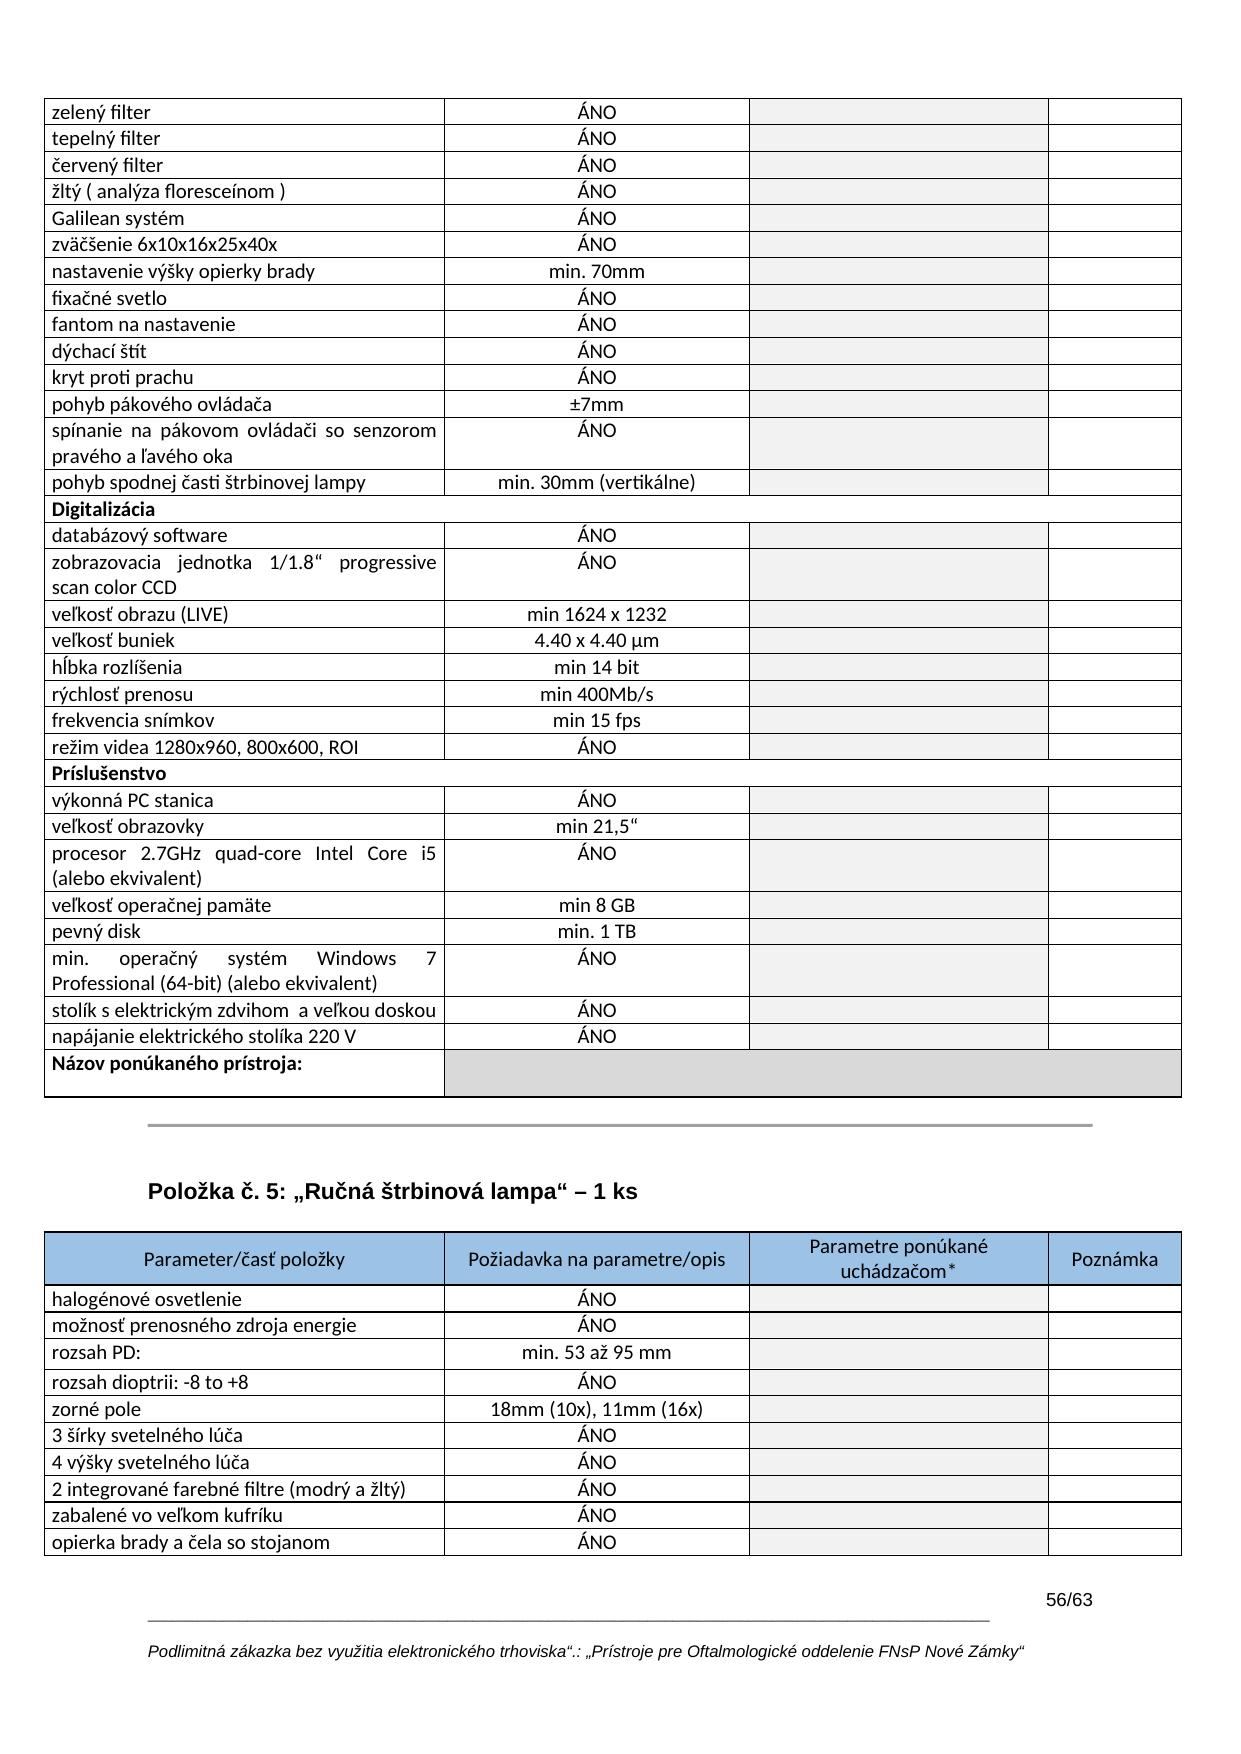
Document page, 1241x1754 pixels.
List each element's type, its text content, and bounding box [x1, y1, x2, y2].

table_cell nastavenie výšky opierky brady [45, 258, 444, 284]
table_cell tepelný filter [45, 125, 444, 151]
table_cell [1049, 179, 1181, 204]
table_cell ÁNO [445, 285, 749, 310]
table_cell frekvencia snímkov [45, 707, 444, 733]
table_cell [1049, 997, 1181, 1022]
table_cell ÁNO [445, 311, 749, 337]
table_cell ÁNO [445, 787, 749, 812]
table_cell ÁNO [445, 1370, 749, 1395]
table_cell min 1624 x 1232 [445, 601, 749, 627]
table_cell [750, 945, 1048, 996]
table_cell [1049, 365, 1181, 390]
table_cell min. 30mm (vertikálne) [445, 470, 749, 495]
table_cell halogénové osvetlenie [45, 1286, 444, 1311]
table_cell [1049, 1286, 1181, 1311]
table_cell [1049, 99, 1181, 124]
table_cell zobrazovacia jednotka 1/1.8“ progressive scan color CCD [45, 549, 444, 600]
table_cell [1049, 1449, 1181, 1475]
table_cell ÁNO [445, 99, 749, 124]
table_cell fixačné svetlo [45, 285, 444, 310]
table_cell výkonná PC stanica [45, 787, 444, 812]
table_cell [1049, 840, 1181, 891]
table_cell [750, 205, 1048, 231]
table_cell [750, 311, 1048, 337]
table_cell [1049, 787, 1181, 812]
table_cell červený filter [45, 152, 444, 177]
table_cell min 21,5“ [445, 814, 749, 839]
table_cell [750, 99, 1048, 124]
table_cell pevný disk [45, 919, 444, 944]
table_cell [750, 418, 1048, 468]
table_cell [1049, 470, 1181, 495]
table_cell [750, 1313, 1048, 1338]
table_cell [750, 654, 1048, 680]
table_cell zabalené vo veľkom kufríku [45, 1503, 444, 1528]
table_cell rozsah PD: [45, 1339, 444, 1368]
table_cell ÁNO [445, 418, 749, 468]
table_cell Galilean systém [45, 205, 444, 231]
table_cell [1049, 654, 1181, 680]
table_cell ÁNO [445, 1449, 749, 1475]
table_cell stolík s elektrickým zdvihom a veľkou doskou [45, 997, 444, 1022]
table_cell pohyb pákového ovládača [45, 391, 444, 417]
table_cell Názov ponúkaného prístroja: [45, 1050, 444, 1096]
table_cell [1049, 919, 1181, 944]
table_cell [750, 1370, 1048, 1395]
table_cell [750, 628, 1048, 653]
table_cell [1049, 707, 1181, 733]
table_cell zorné pole [45, 1396, 444, 1422]
table_cell možnosť prenosného zdroja energie [45, 1313, 444, 1338]
table_cell ÁNO [445, 1476, 749, 1501]
table_cell ÁNO [445, 840, 749, 891]
table_header Parameter/časť položky [45, 1233, 444, 1284]
table_cell [1049, 205, 1181, 231]
table_cell [750, 681, 1048, 706]
table_cell rýchlosť prenosu [45, 681, 444, 706]
table_cell ÁNO [445, 1423, 749, 1448]
table_cell zväčšenie 6x10x16x25x40x [45, 232, 444, 257]
table_cell [750, 1476, 1048, 1501]
table_cell [1049, 1503, 1181, 1528]
table_cell [750, 365, 1048, 390]
table_cell dýchací štít [45, 338, 444, 363]
table_cell Príslušenstvo [45, 760, 1181, 786]
table_cell [750, 1286, 1048, 1311]
table_cell ÁNO [445, 365, 749, 390]
table_cell [750, 179, 1048, 204]
table_cell 2 integrované farebné filtre (modrý a žltý) [45, 1476, 444, 1501]
table_cell ÁNO [445, 549, 749, 600]
table_cell fantom na nastavenie [45, 311, 444, 337]
table_cell min 15 fps [445, 707, 749, 733]
table_cell [750, 787, 1048, 812]
table_cell rozsah dioptrii: -8 to +8 [45, 1370, 444, 1395]
table_cell [1049, 1024, 1181, 1049]
table_cell spínanie na pákovom ovládači so senzorom pravého a ľavého oka [45, 418, 444, 468]
table_cell [445, 1050, 1181, 1096]
table_cell [1049, 814, 1181, 839]
table_cell [1049, 125, 1181, 151]
table_cell [1049, 628, 1181, 653]
table_cell [750, 391, 1048, 417]
table_cell [750, 1396, 1048, 1422]
table_cell opierka brady a čela so stojanom [45, 1529, 444, 1554]
table_cell ÁNO [445, 232, 749, 257]
table_cell [1049, 1396, 1181, 1422]
table_cell [750, 470, 1048, 495]
table_cell 3 šírky svetelného lúča [45, 1423, 444, 1448]
table_cell veľkosť buniek [45, 628, 444, 653]
table_cell [750, 1423, 1048, 1448]
table_cell pohyb spodnej časti štrbinovej lampy [45, 470, 444, 495]
table_cell databázový software [45, 523, 444, 548]
table_cell [750, 1529, 1048, 1554]
table_cell [1049, 734, 1181, 759]
table_cell 18mm (10x), 11mm (16x) [445, 1396, 749, 1422]
table_cell [1049, 945, 1181, 996]
table_cell [1049, 1529, 1181, 1554]
table_cell ÁNO [445, 997, 749, 1022]
table_cell ±7mm [445, 391, 749, 417]
table_cell [1049, 1370, 1181, 1395]
table_cell [1049, 311, 1181, 337]
table_cell [750, 232, 1048, 257]
table_cell [750, 1024, 1048, 1049]
table_cell hĺbka rozlíšenia [45, 654, 444, 680]
table_cell ÁNO [445, 945, 749, 996]
table_cell [750, 1449, 1048, 1475]
table_cell [750, 919, 1048, 944]
table_cell [750, 601, 1048, 627]
table_cell [1049, 892, 1181, 917]
table_cell [750, 734, 1048, 759]
table_cell ÁNO [445, 205, 749, 231]
table_cell ÁNO [445, 125, 749, 151]
table_cell veľkosť operačnej pamäte [45, 892, 444, 917]
table_cell min. operačný systém Windows 7 Professional (64-bit) (alebo ekvivalent) [45, 945, 444, 996]
table_cell 4.40 x 4.40 μm [445, 628, 749, 653]
table_cell ÁNO [445, 1313, 749, 1338]
table_cell [750, 1339, 1048, 1368]
table_cell [1049, 1313, 1181, 1338]
table_cell [750, 285, 1048, 310]
table_cell [1049, 338, 1181, 363]
table_cell napájanie elektrického stolíka 220 V [45, 1024, 444, 1049]
table_cell [750, 549, 1048, 600]
table_cell min. 70mm [445, 258, 749, 284]
table_cell [750, 152, 1048, 177]
table_cell min 400Mb/s [445, 681, 749, 706]
table_cell min. 1 TB [445, 919, 749, 944]
table_cell [750, 338, 1048, 363]
table_cell [1049, 1423, 1181, 1448]
table_cell [1049, 523, 1181, 548]
table_cell [1049, 258, 1181, 284]
table_cell ÁNO [445, 152, 749, 177]
table_cell ÁNO [445, 179, 749, 204]
table_cell veľkosť obrazu (LIVE) [45, 601, 444, 627]
table_cell [1049, 1339, 1181, 1368]
table_cell [750, 997, 1048, 1022]
text Položka č. 5: „Ručná štrbinová lampa“ – 1 ks [148, 1178, 1092, 1204]
table_cell [750, 1503, 1048, 1528]
table_cell [750, 892, 1048, 917]
table_cell žltý ( analýza floresceínom ) [45, 179, 444, 204]
table_cell ÁNO [445, 1024, 749, 1049]
table_cell 4 výšky svetelného lúča [45, 1449, 444, 1475]
table_header Parametre ponúkané uchádzačom* [750, 1233, 1048, 1284]
table_cell min. 53 až 95 mm [445, 1339, 749, 1368]
table_cell [1049, 681, 1181, 706]
table_cell [750, 258, 1048, 284]
table_cell ÁNO [445, 1503, 749, 1528]
table_cell ÁNO [445, 1286, 749, 1311]
table_cell [1049, 418, 1181, 468]
table_cell Digitalizácia [45, 496, 1181, 522]
table_cell [1049, 285, 1181, 310]
table_cell [750, 523, 1048, 548]
table_cell min 8 GB [445, 892, 749, 917]
table_cell ÁNO [445, 1529, 749, 1554]
table_cell kryt proti prachu [45, 365, 444, 390]
table_header Poznámka [1049, 1233, 1181, 1284]
table_cell [1049, 152, 1181, 177]
table_cell ÁNO [445, 734, 749, 759]
table_cell režim videa 1280x960, 800x600, ROI [45, 734, 444, 759]
table_cell [750, 707, 1048, 733]
table_cell [1049, 549, 1181, 600]
table_cell [1049, 391, 1181, 417]
table_cell [1049, 601, 1181, 627]
table_cell ÁNO [445, 523, 749, 548]
table_cell [1049, 232, 1181, 257]
table_cell veľkosť obrazovky [45, 814, 444, 839]
table_cell [750, 840, 1048, 891]
table_cell min 14 bit [445, 654, 749, 680]
table_cell [750, 125, 1048, 151]
table_cell [750, 814, 1048, 839]
table_cell procesor 2.7GHz quad-core Intel Core i5 (alebo ekvivalent) [45, 840, 444, 891]
table_cell zelený filter [45, 99, 444, 124]
table_cell [1049, 1476, 1181, 1501]
table_header Požiadavka na parametre/opis [445, 1233, 749, 1284]
table_cell ÁNO [445, 338, 749, 363]
